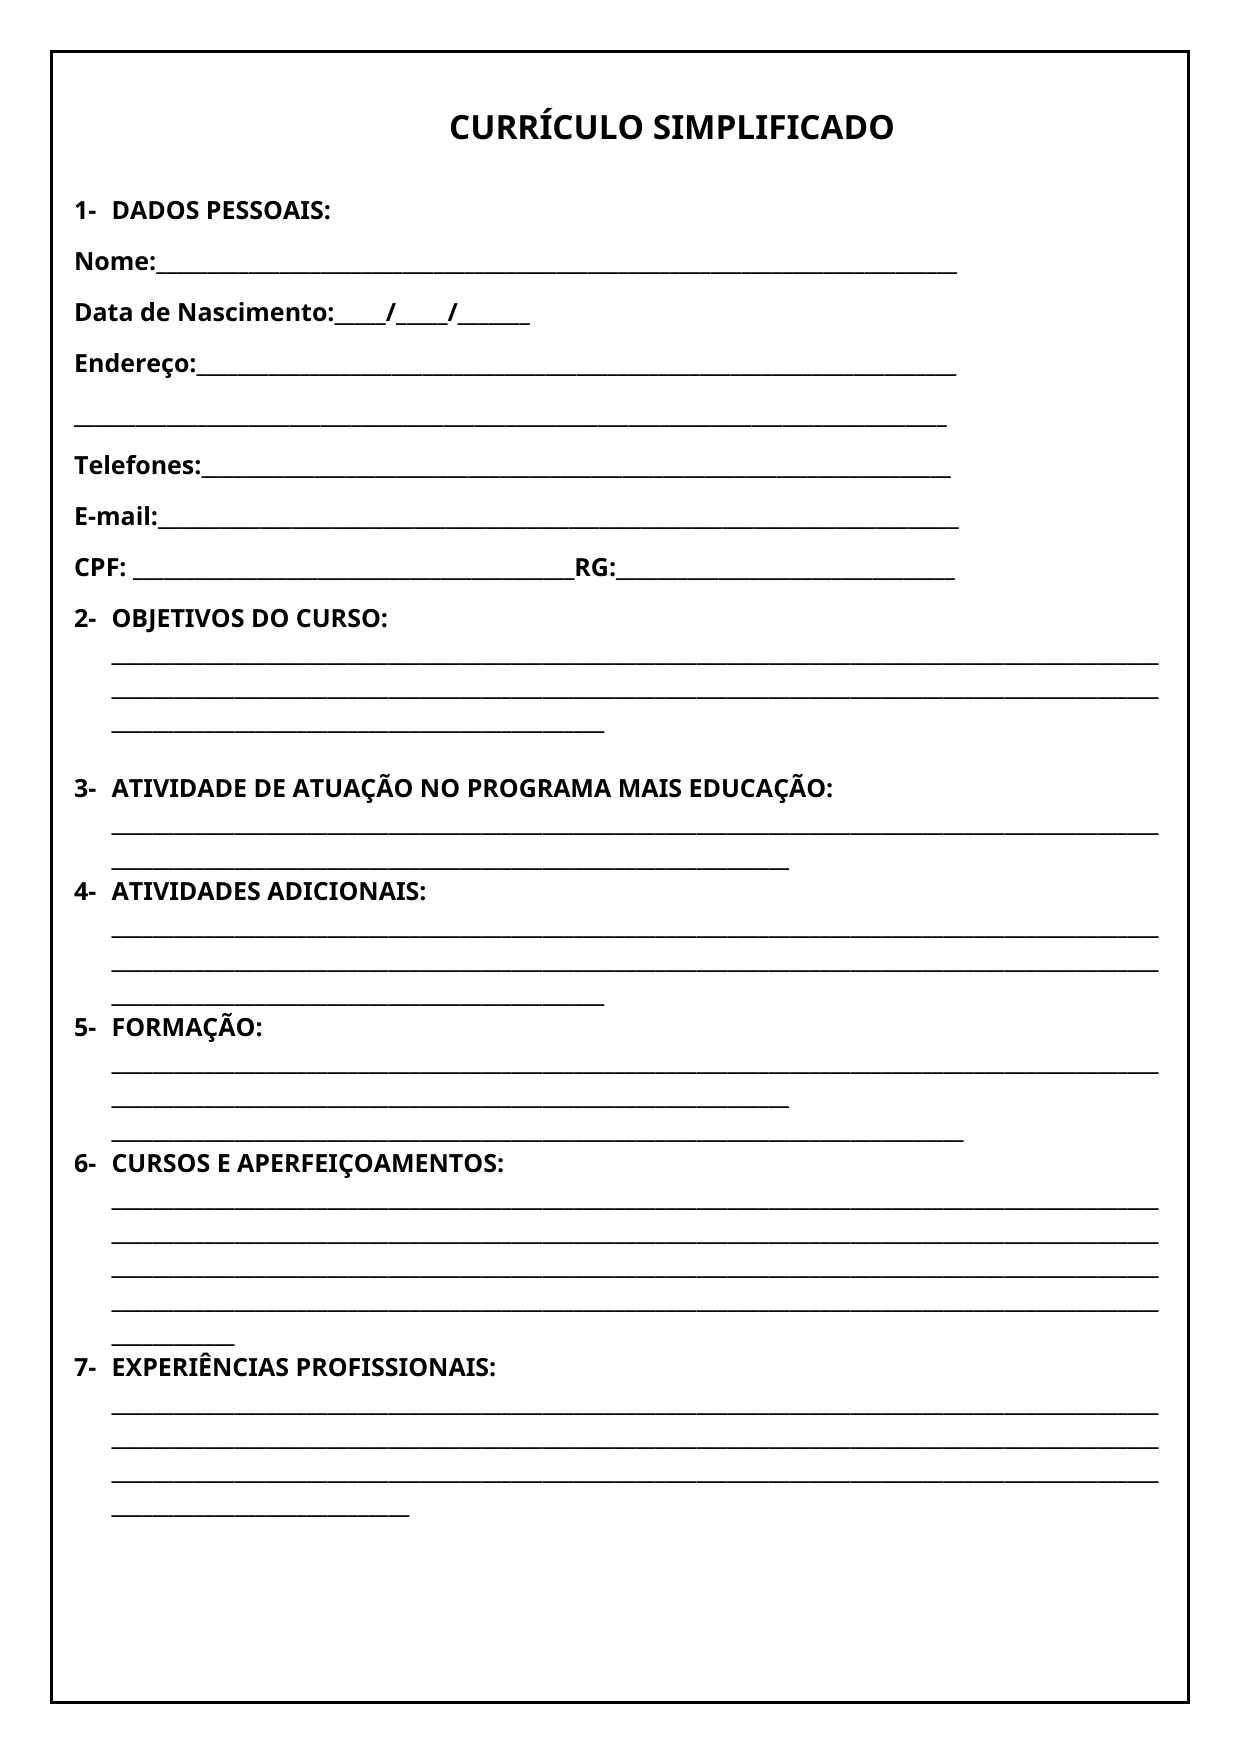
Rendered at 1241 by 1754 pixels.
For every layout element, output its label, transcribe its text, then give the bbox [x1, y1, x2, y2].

list ____________________________________________________________________________________________________________________________________________________________________________________________________________________________________________________________ [111, 635, 1167, 737]
text CPF: ___________________________________________RG:_________________________________ [74, 550, 1167, 584]
text Data de Nascimento:_____/_____/_______ [74, 294, 1167, 328]
list EXPERIÊNCIAS PROFISSIONAIS: [74, 1350, 1167, 1384]
text CURRÍCULO SIMPLIFICADO [177, 103, 1167, 149]
list CURSOS E APERFEIÇOAMENTOS: [74, 1146, 1167, 1180]
text Telefones:_________________________________________________________________________ [74, 448, 1167, 482]
text E-mail:______________________________________________________________________________ [74, 499, 1167, 533]
list ATIVIDADES ADICIONAIS: [74, 873, 1167, 907]
list DADOS PESSOAIS: [74, 192, 1167, 226]
list ____________________________________________________________________________________________________________________________________________________________________________________________________________________________________________________________________________________________________________________________________________________________________________________________________________________________________ [111, 1180, 1167, 1350]
list _______________________________________________________________________________________________________________________________________________________________________________________________________________________________________________________________________________________________________________________________________________ [111, 1384, 1167, 1520]
list ________________________________________________________________________________________________________________________________________________________________________ [111, 1043, 1167, 1112]
list ____________________________________________________________________________________________________________________________________________________________________________________________________________________________________________________________ [111, 907, 1167, 1009]
text Endereço:__________________________________________________________________________ [74, 346, 1167, 379]
text Nome:______________________________________________________________________________ [74, 243, 1167, 277]
list ATIVIDADE DE ATUAÇÃO NO PROGRAMA MAIS EDUCAÇÃO: [74, 771, 1167, 805]
list ________________________________________________________________________________________________________________________________________________________________________ [111, 805, 1167, 873]
list ___________________________________________________________________________________ [111, 1112, 1167, 1146]
list OBJETIVOS DO CURSO: [74, 601, 1167, 635]
list FORMAÇÃO: [74, 1009, 1167, 1043]
text _____________________________________________________________________________________ [74, 397, 1167, 431]
